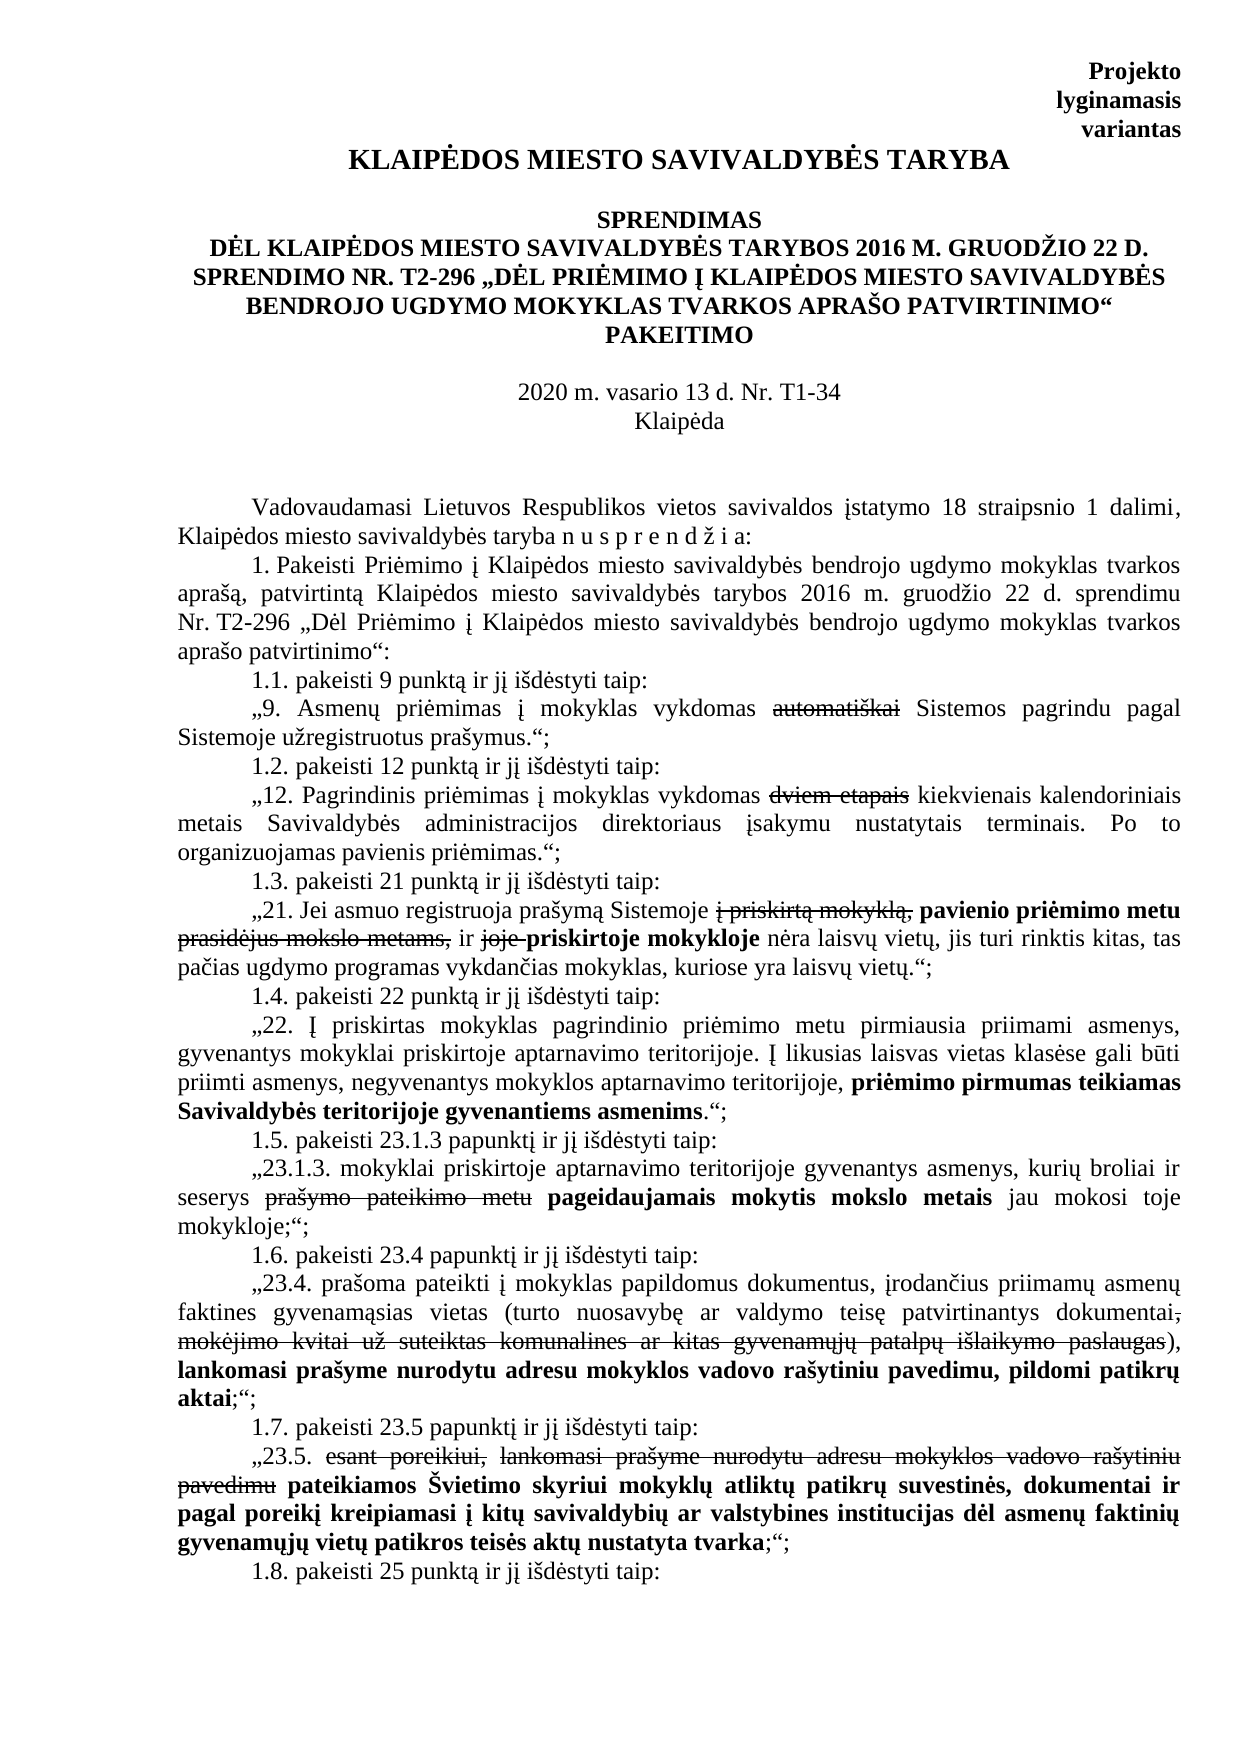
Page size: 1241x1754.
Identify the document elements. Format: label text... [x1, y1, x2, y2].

text „9. Asmenų priėmimas į mokyklas vykdomas automatiškai Sistemos pagrindu pagal Sistemoje užregistruotus prašymus.“; [177, 693, 1181, 751]
list pakeisti 23.4 papunktį ir jį išdėstyti taip: [177, 1240, 1181, 1268]
list pakeisti 12 punktą ir jį išdėstyti taip: [177, 751, 1181, 780]
list pakeisti 25 punktą ir jį išdėstyti taip: [177, 1556, 1181, 1585]
text „21. Jei asmuo registruoja prašymą Sistemoje į priskirtą mokyklą, pavienio priėmimo metu prasidėjus mokslo metams, ir joje priskirtoje mokykloje nėra laisvų vietų, jis turi rinktis kitas, tas pačias ugdymo programas vykdančias mokyklas, kuriose yra laisvų vietų.“; [177, 895, 1181, 981]
text KLAIPĖDOS MIESTO SAVIVALDYBĖS TARYBA [177, 142, 1181, 176]
text „23.5. esant poreikiui, lankomasi prašyme nurodytu adresu mokyklos vadovo rašytiniu pavedimu pateikiamos Švietimo skyriui mokyklų atliktų patikrų suvestinės, dokumentai ir pagal poreikį kreipiamasi į kitų savivaldybių ar valstybines institucijas dėl asmenų faktinių gyvenamųjų vietų patikros teisės aktų nustatyta tvarka;“; [177, 1441, 1181, 1556]
text „23.4. prašoma pateikti į mokyklas papildomus dokumentus, įrodančius priimamų asmenų faktines gyvenamąsias vietas (turto nuosavybę ar valdymo teisę patvirtinantys dokumentai, mokėjimo kvitai už suteiktas komunalines ar kitas gyvenamųjų patalpų išlaikymo paslaugas), lankomasi prašyme nurodytu adresu mokyklos vadovo rašytiniu pavedimu, pildomi patikrų aktai;“; [177, 1268, 1181, 1412]
list pakeisti 23.1.3 papunktį ir jį išdėstyti taip: [177, 1125, 1181, 1153]
list pakeisti 9 punktą ir jį išdėstyti taip: [177, 665, 1181, 693]
list pakeisti 21 punktą ir jį išdėstyti taip: [177, 866, 1181, 895]
list pakeisti 22 punktą ir jį išdėstyti taip: [177, 981, 1181, 1010]
list pakeisti 23.5 papunktį ir jį išdėstyti taip: [177, 1412, 1181, 1441]
text Vadovaudamasi Lietuvos Respublikos vietos savivaldos įstatymo 18 straipsnio 1 dalimi, Klaipėdos miesto savivaldybės taryba nusprendžia: [177, 492, 1181, 550]
text 1. Pakeisti Priėmimo į Klaipėdos miesto savivaldybės bendrojo ugdymo mokyklas tvarkos aprašą, patvirtintą Klaipėdos miesto savivaldybės tarybos 2016 m. gruodžio 22 d. sprendimu Nr. T2-296 „Dėl Priėmimo į Klaipėdos miesto savivaldybės bendrojo ugdymo mokyklas tvarkos aprašo patvirtinimo“: [177, 550, 1181, 665]
text SPRENDIMAS [177, 205, 1181, 233]
text „22. Į priskirtas mokyklas pagrindinio priėmimo metu pirmiausia priimami asmenys, gyvenantys mokyklai priskirtoje aptarnavimo teritorijoje. Į likusias laisvas vietas klasėse gali būti priimti asmenys, negyvenantys mokyklos aptarnavimo teritorijoje, priėmimo pirmumas teikiamas Savivaldybės teritorijoje gyvenantiems asmenims.“; [177, 1010, 1181, 1125]
text DĖL klaipėdos miesto savivaldybės tarybos 2016 m. gruodžio 22 d. sprendimo Nr. T2-296 „DĖL PRIĖMIMO Į KLAIPĖDOS MIESTO SAVIVALDYBĖS BENDROJO UGDYMO MOKYKLAS TVARKOS APRAŠO PATVIRTINIMO“ PAKEITIMO [177, 233, 1181, 348]
text „23.1.3. mokyklai priskirtoje aptarnavimo teritorijoje gyvenantys asmenys, kurių broliai ir seserys prašymo pateikimo metu pageidaujamais mokytis mokslo metais jau mokosi toje mokykloje;“; [177, 1153, 1181, 1240]
text 2020 m. vasario 13 d. Nr. T1-34 [177, 377, 1181, 406]
text Klaipėda [177, 406, 1181, 435]
text „12. Pagrindinis priėmimas į mokyklas vykdomas dviem etapais kiekvienais kalendoriniais metais Savivaldybės administracijos direktoriaus įsakymu nustatytais terminais. Po to organizuojamas pavienis priėmimas.“; [177, 780, 1181, 866]
